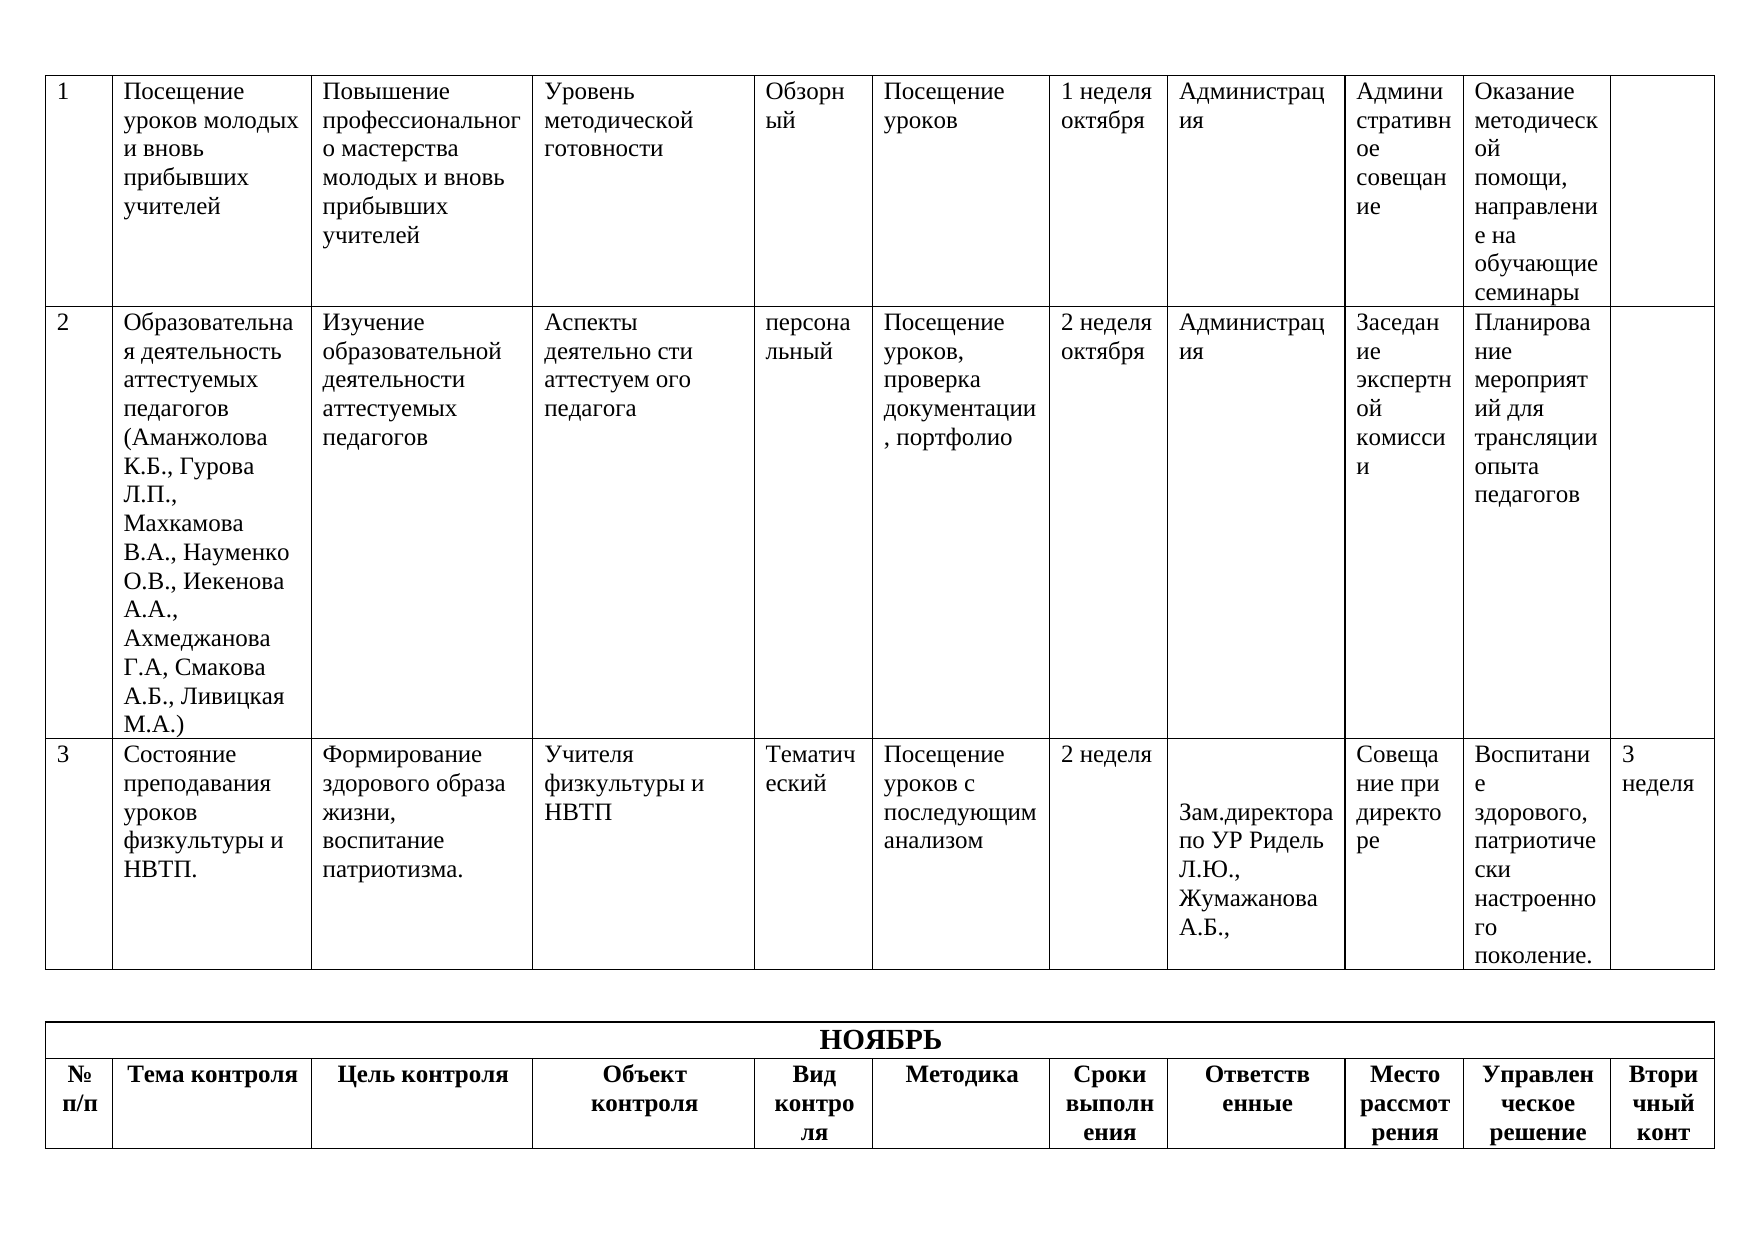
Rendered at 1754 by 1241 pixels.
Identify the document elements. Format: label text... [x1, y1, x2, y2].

table_cell Посещение уроков, проверка документации, портфолио [873, 307, 1049, 738]
table_cell Оказание методической помощи, направление на обучающие семинары [1464, 76, 1610, 306]
table_cell Формирование здорового образа жизни, воспитание патриотизма. [312, 739, 532, 969]
table_cell Вторичный конт роль [1611, 1059, 1714, 1147]
table_cell Изучение образовательной деятельности аттестуемых педагогов [312, 307, 532, 738]
table_cell 2 неделя [1050, 739, 1167, 969]
table_cell 2 [46, 307, 112, 738]
table_cell № п/п [46, 1059, 112, 1147]
table_cell Обзорный [755, 76, 872, 306]
table_cell Администрация [1168, 307, 1344, 738]
table_cell 3 [46, 739, 112, 969]
table_cell Место рассмотрения [1346, 1059, 1463, 1147]
table_cell Совещание при директоре [1346, 739, 1463, 969]
table_cell Методика [873, 1059, 1049, 1147]
table_cell [1611, 307, 1714, 738]
table_cell [1611, 76, 1714, 306]
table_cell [1464, 1059, 1610, 1147]
table_cell Аспекты деятельно сти аттестуем ого педагога [533, 307, 754, 738]
table_header НОЯБРЬ [46, 1023, 1714, 1058]
table_cell Зам.директора по УР Ридель Л.Ю., Жумажанова А.Б., [1168, 739, 1344, 969]
table_cell Планирование мероприятий для трансляции опыта педагогов [1464, 307, 1610, 738]
table_cell Воспитание здорового, патриотически настроенного поколение. [1464, 739, 1610, 969]
table_cell 1 [46, 76, 112, 306]
table_cell Уровень методической готовности [533, 76, 754, 306]
table_cell Вид контроля [755, 1059, 872, 1147]
table_cell Состояние преподавания уроков физкультуры и НВТП. [113, 739, 311, 969]
table_cell Сроки выполнения [1050, 1059, 1167, 1147]
table_cell Повышение профессионального мастерства молодых и вновь прибывших учителей [312, 76, 532, 306]
table_cell Посещение уроков с последующим анализом [873, 739, 1049, 969]
table_cell Объект контроля [533, 1059, 754, 1147]
table_cell Административное совещание [1346, 76, 1463, 306]
table_cell Заседание экспертной комиссии [1346, 307, 1463, 738]
table_cell Тематический [755, 739, 872, 969]
table_cell 2 неделя октября [1050, 307, 1167, 738]
table_cell 1 неделя октября [1050, 76, 1167, 306]
table_cell Тема контроля [113, 1059, 311, 1147]
table_cell 3 неделя [1611, 739, 1714, 969]
table_cell Цель контроля [312, 1059, 532, 1147]
table_cell Ответственные [1168, 1059, 1344, 1147]
table_cell Администрация [1168, 76, 1344, 306]
table_cell Образовательная деятельность аттестуемых педагогов (Аманжолова К.Б., Гурова Л.П., Махкамова В.А., Науменко О.В., Иекенова А.А., Ахмеджанова Г.А, Смакова А.Б., Ливицкая М.А.) [113, 307, 311, 738]
table_cell Учителя физкультуры и НВТП [533, 739, 754, 969]
table_cell персональный [755, 307, 872, 738]
table_cell Посещение уроков [873, 76, 1049, 306]
table_cell Посещение уроков молодых и вновь прибывших учителей [113, 76, 311, 306]
